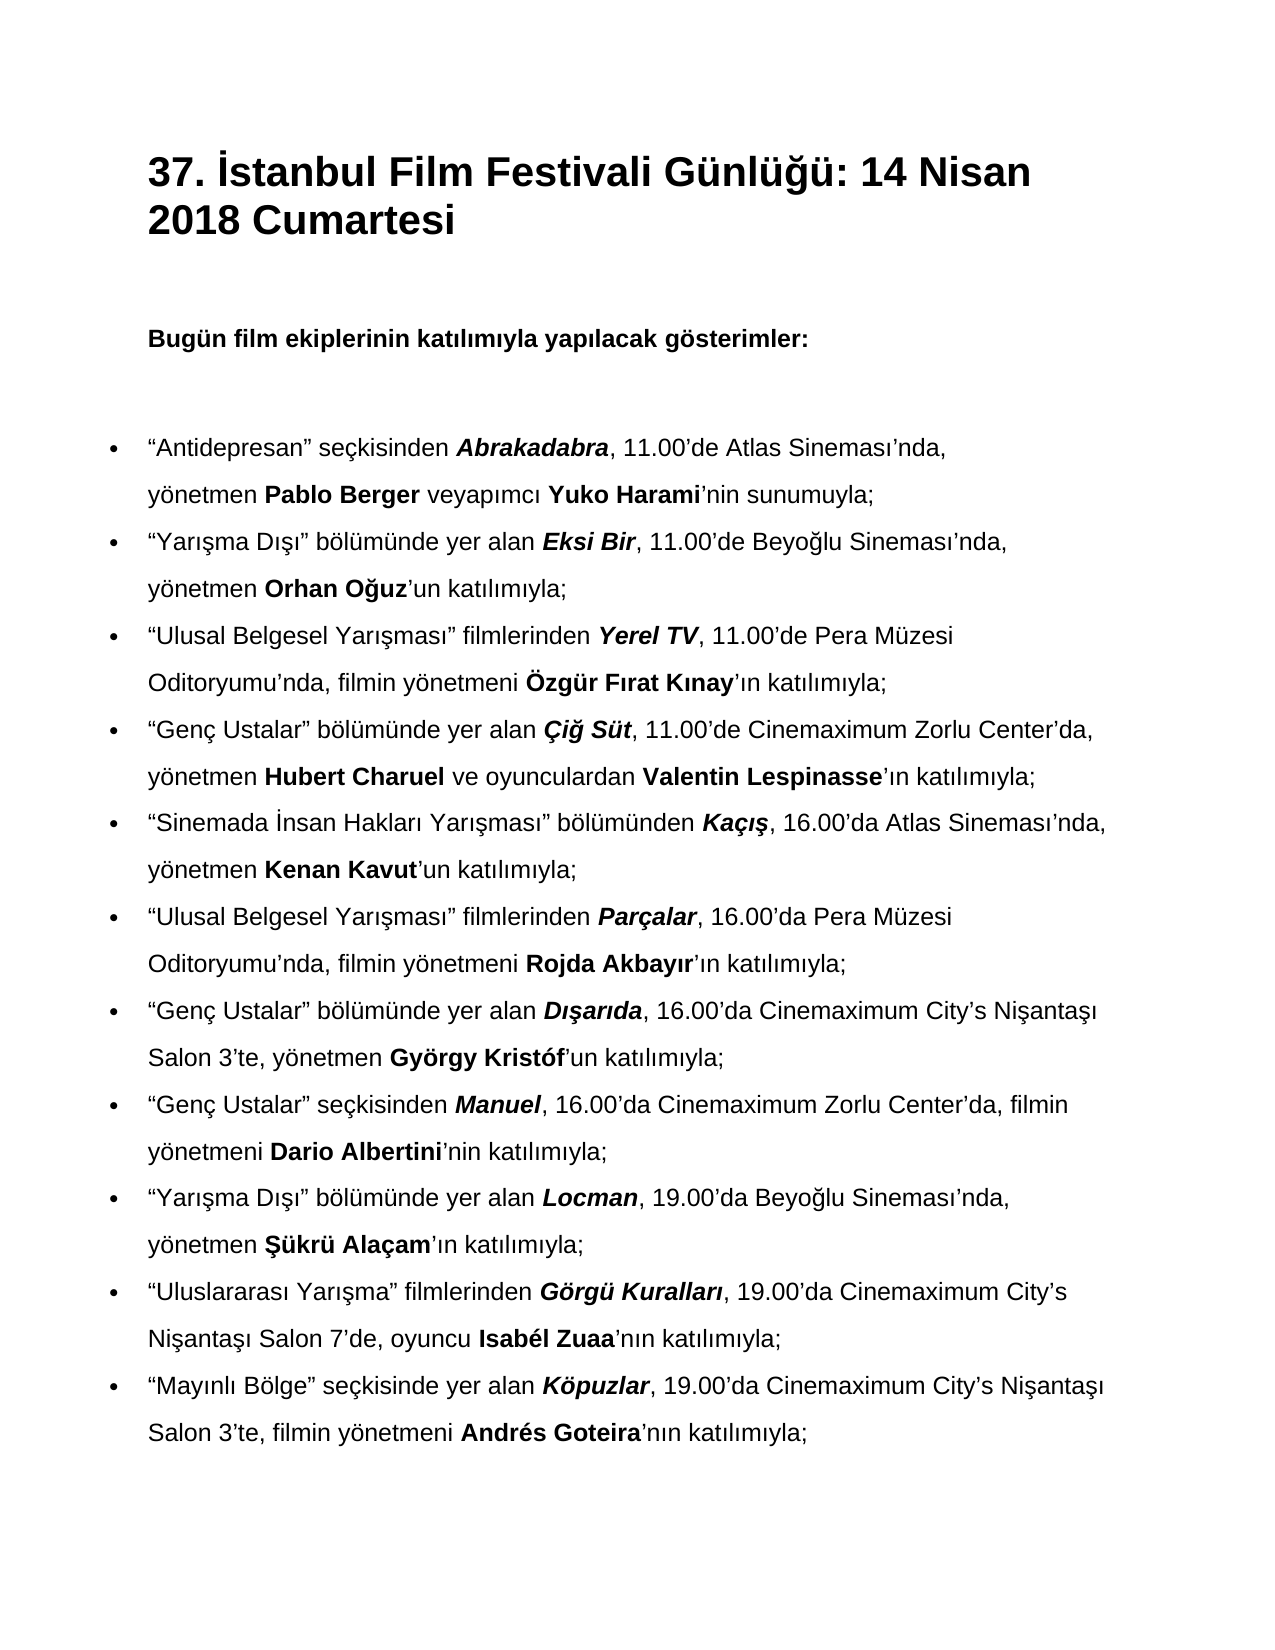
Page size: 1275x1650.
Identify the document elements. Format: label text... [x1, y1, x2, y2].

list “Genç Ustalar” bölümünde yer alan Çiğ Süt, 11.00’de Cinemaximum Zorlu Center’da, yönetmen Hubert Charuel ve oyunculardan Valentin Lespinasse’ın katılımıyla; [110, 697, 1127, 790]
list “Sinemada İnsan Hakları Yarışması” bölümünden Kaçış, 16.00’da Atlas Sineması’nda, yönetmen Kenan Kavut’un katılımıyla; [110, 790, 1127, 884]
text 37. İstanbul Film Festivali Günlüğü: 14 Nisan 2018 Cumartesi [148, 148, 1127, 243]
list “Mayınlı Bölge” seçkisinde yer alan Köpuzlar, 19.00’da Cinemaximum City’s Nişantaşı Salon 3’te, filmin yönetmeni Andrés Goteira’nın katılımıyla; [110, 1353, 1127, 1447]
list “Yarışma Dışı” bölümünde yer alan Locman, 19.00’da Beyoğlu Sineması’nda, yönetmen Şükrü Alaçam’ın katılımıyla; [110, 1165, 1127, 1259]
list “Yarışma Dışı” bölümünde yer alan Eksi Bir, 11.00’de Beyoğlu Sineması’nda, yönetmen Orhan Oğuz’un katılımıyla; [110, 509, 1127, 603]
list “Ulusal Belgesel Yarışması” filmlerinden Yerel TV, 11.00’de Pera Müzesi Oditoryumu’nda, filmin yönetmeni Özgür Fırat Kınay’ın katılımıyla; [110, 603, 1127, 697]
list “Antidepresan” seçkisinden Abrakadabra, 11.00’de Atlas Sineması’nda, yönetmen Pablo Berger veyapımcı Yuko Harami’nin sunumuyla; [110, 415, 1127, 509]
list “Uluslararası Yarışma” filmlerinden Görgü Kuralları, 19.00’da Cinemaximum City’s Nişantaşı Salon 7’de, oyuncu Isabél Zuaa’nın katılımıyla; [110, 1259, 1127, 1353]
list “Genç Ustalar” seçkisinden Manuel, 16.00’da Cinemaximum Zorlu Center’da, filmin yönetmeni Dario Albertini’nin katılımıyla; [110, 1072, 1127, 1165]
text Bugün film ekiplerinin katılımıyla yapılacak gösterimler: [148, 306, 1127, 353]
list “Genç Ustalar” bölümünde yer alan Dışarıda, 16.00’da Cinemaximum City’s Nişantaşı Salon 3’te, yönetmen György Kristóf’un katılımıyla; [110, 978, 1127, 1072]
list “Ulusal Belgesel Yarışması” filmlerinden Parçalar, 16.00’da Pera Müzesi Oditoryumu’nda, filmin yönetmeni Rojda Akbayır’ın katılımıyla; [110, 884, 1127, 978]
